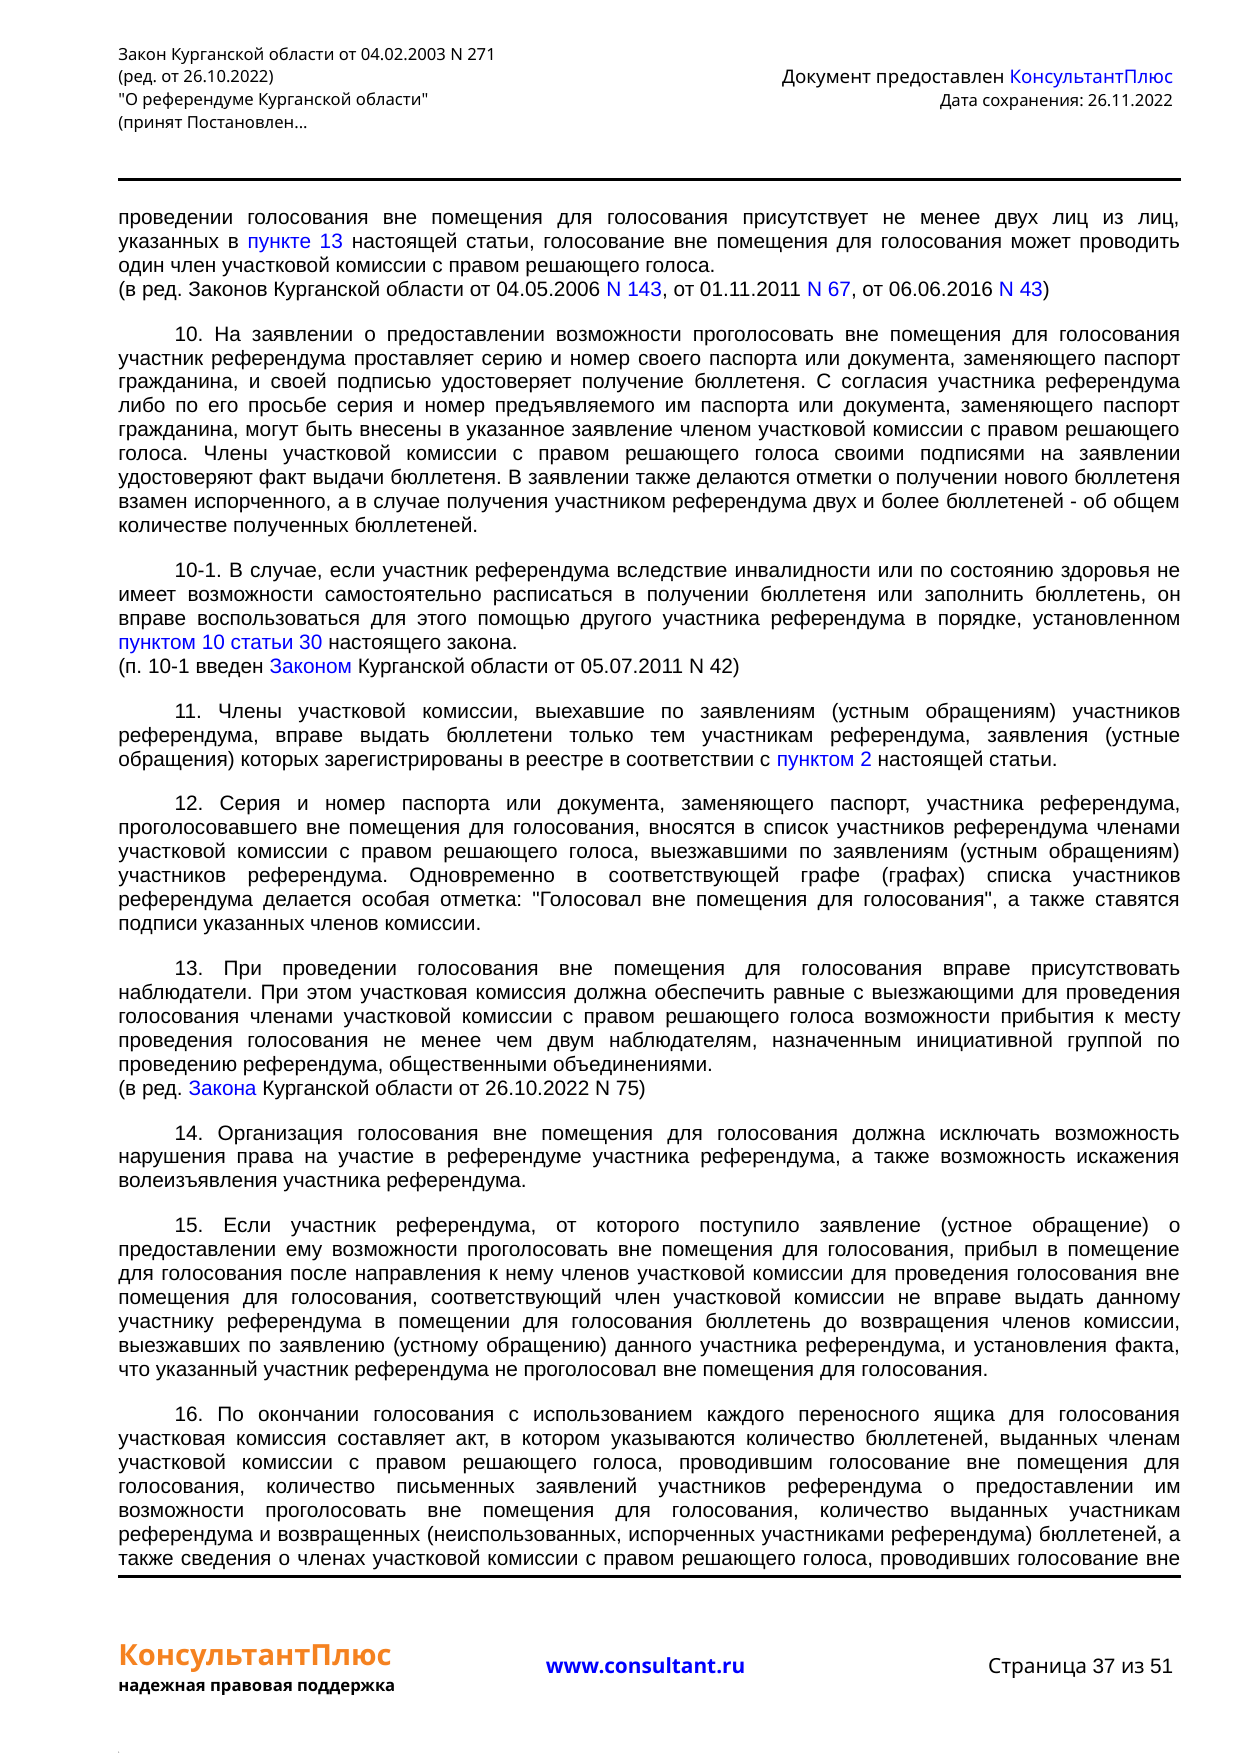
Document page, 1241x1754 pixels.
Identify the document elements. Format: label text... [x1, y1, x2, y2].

text 13. При проведении голосования вне помещения для голосования вправе присутствовать наблюдатели. При этом участковая комиссия должна обеспечить равные с выезжающими для проведения голосования членами участковой комиссии с правом решающего голоса возможности прибытия к месту проведения голосования не менее чем двум наблюдателям, назначенным инициативной группой по проведению референдума, общественными объединениями. [118, 956, 1181, 1076]
text 12. Серия и номер паспорта или документа, заменяющего паспорт, участника референдума, проголосовавшего вне помещения для голосования, вносятся в список участников референдума членами участковой комиссии с правом решающего голоса, выезжавшими по заявлениям (устным обращениям) участников референдума. Одновременно в соответствующей графе (графах) списка участников референдума делается особая отметка: "Голосовал вне помещения для голосования", а также ставятся подписи указанных членов комиссии. [118, 791, 1181, 935]
text (в ред. Закона Курганской области от 26.10.2022 N 75) [118, 1076, 1181, 1099]
text (п. 10-1 введен Законом Курганской области от 05.07.2011 N 42) [118, 654, 1181, 678]
text 10-1. В случае, если участник референдума вследствие инвалидности или по состоянию здоровья не имеет возможности самостоятельно расписаться в получении бюллетеня или заполнить бюллетень, он вправе воспользоваться для этого помощью другого участника референдума в порядке, установленном пунктом 10 статьи 30 настоящего закона. [118, 558, 1181, 654]
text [118, 205, 1181, 277]
text 15. Если участник референдума, от которого поступило заявление (устное обращение) о предоставлении ему возможности проголосовать вне помещения для голосования, прибыл в помещение для голосования после направления к нему членов участковой комиссии для проведения голосования вне помещения для голосования, соответствующий член участковой комиссии не вправе выдать данному участнику референдума в помещении для голосования бюллетень до возвращения членов комиссии, выезжавших по заявлению (устному обращению) данного участника референдума, и установления факта, что указанный участник референдума не проголосовал вне помещения для голосования. [118, 1213, 1181, 1381]
text 11. Члены участковой комиссии, выехавшие по заявлениям (устным обращениям) участников референдума, вправе выдать бюллетени только тем участникам референдума, заявления (устные обращения) которых зарегистрированы в реестре в соответствии с пунктом 2 настоящей статьи. [118, 698, 1181, 770]
text 14. Организация голосования вне помещения для голосования должна исключать возможность нарушения права на участие в референдуме участника референдума, а также возможность искажения волеизъявления участника референдума. [118, 1120, 1181, 1192]
text (в ред. Законов Курганской области от 04.05.2006 N 143, от 01.11.2011 N 67, от 06.06.2016 N 43) [118, 277, 1181, 301]
text 10. На заявлении о предоставлении возможности проголосовать вне помещения для голосования участник референдума проставляет серию и номер своего паспорта или документа, заменяющего паспорт гражданина, и своей подписью удостоверяет получение бюллетеня. С согласия участника референдума либо по его просьбе серия и номер предъявляемого им паспорта или документа, заменяющего паспорт гражданина, могут быть внесены в указанное заявление членом участковой комиссии с правом решающего голоса. Члены участковой комиссии с правом решающего голоса своими подписями на заявлении удостоверяют факт выдачи бюллетеня. В заявлении также делаются отметки о получении нового бюллетеня взамен испорченного, а в случае получения участником референдума двух и более бюллетеней - об общем количестве полученных бюллетеней. [118, 321, 1181, 537]
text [118, 1402, 1181, 1569]
